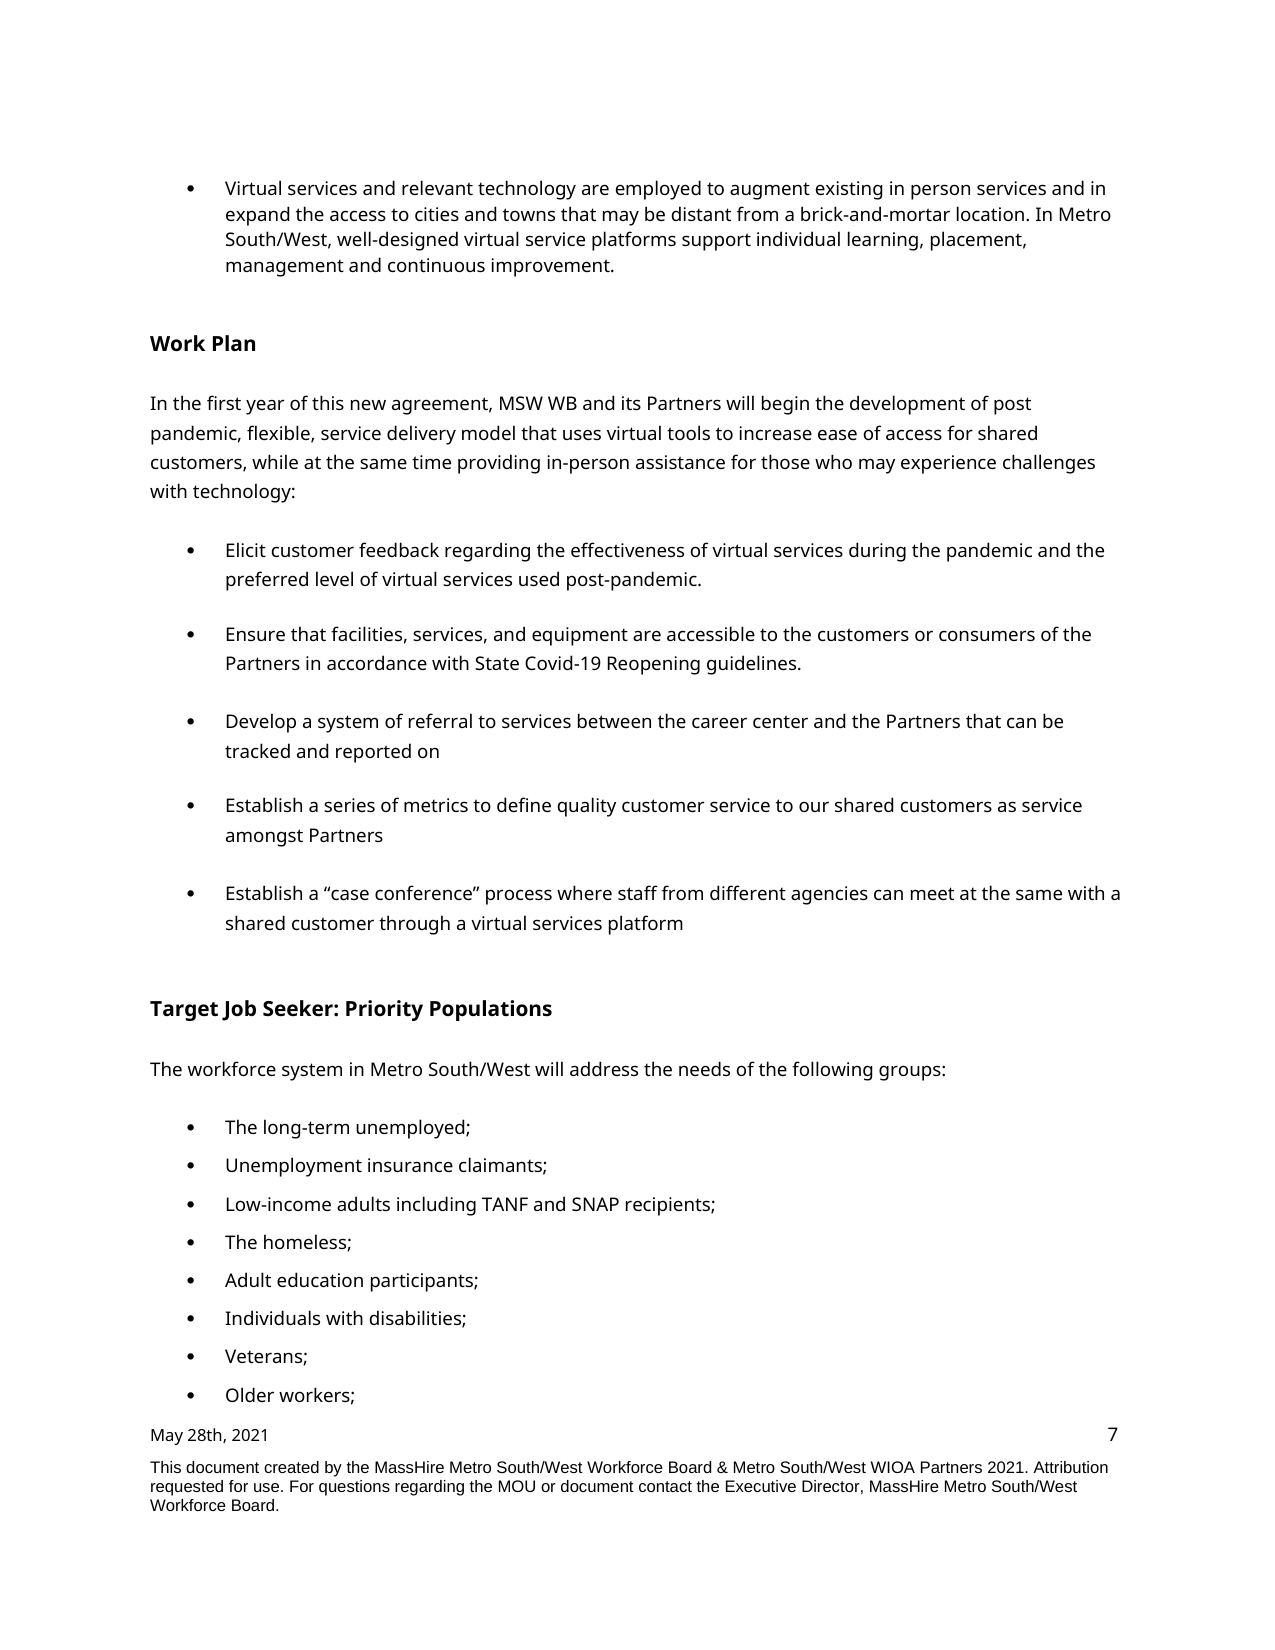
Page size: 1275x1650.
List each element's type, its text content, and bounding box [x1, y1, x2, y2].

text Target Job Seeker: Priority Populations [150, 994, 1125, 1022]
list Establish a series of metrics to define quality customer service to our shared customers as service amongst Partners [187, 793, 1125, 848]
list Elicit customer feedback regarding the effectiveness of virtual services during the pandemic and the preferred level of virtual services used post-pandemic. [187, 537, 1125, 592]
list Virtual services and relevant technology are employed to augment existing in person services and in expand the access to cities and towns that may be distant from a brick-and-mortar location. In Metro South/West, well-designed virtual service platforms support individual learning, placement, management and continuous improvement. [187, 176, 1125, 278]
text The workforce system in Metro South/West will address the needs of the following groups: [150, 1056, 1125, 1081]
list Establish a “case conference” process where staff from different agencies can meet at the same with a shared customer through a virtual services platform [187, 881, 1125, 935]
text In the first year of this new agreement, MSW WB and its Partners will begin the development of post pandemic, flexible, service delivery model that uses virtual tools to increase ease of access for shared customers, while at the same time providing in-person assistance for those who may experience challenges with technology: [150, 391, 1125, 504]
list Older workers; [187, 1382, 1125, 1407]
list Ensure that facilities, services, and equipment are accessible to the customers or consumers of the Partners in accordance with State Covid-19 Reopening guidelines. [187, 621, 1125, 676]
list Develop a system of referral to services between the career center and the Partners that can be tracked and reported on [187, 709, 1125, 763]
list Unemployment insurance claimants; [187, 1153, 1125, 1178]
list The homeless; [187, 1229, 1125, 1254]
list Veterans; [187, 1344, 1125, 1369]
text Work Plan [150, 329, 1125, 357]
list Low-income adults including TANF and SNAP recipients; [187, 1191, 1125, 1216]
list Individuals with disabilities; [187, 1306, 1125, 1331]
list Adult education participants; [187, 1267, 1125, 1293]
list The long-term unemployed; [187, 1114, 1125, 1140]
